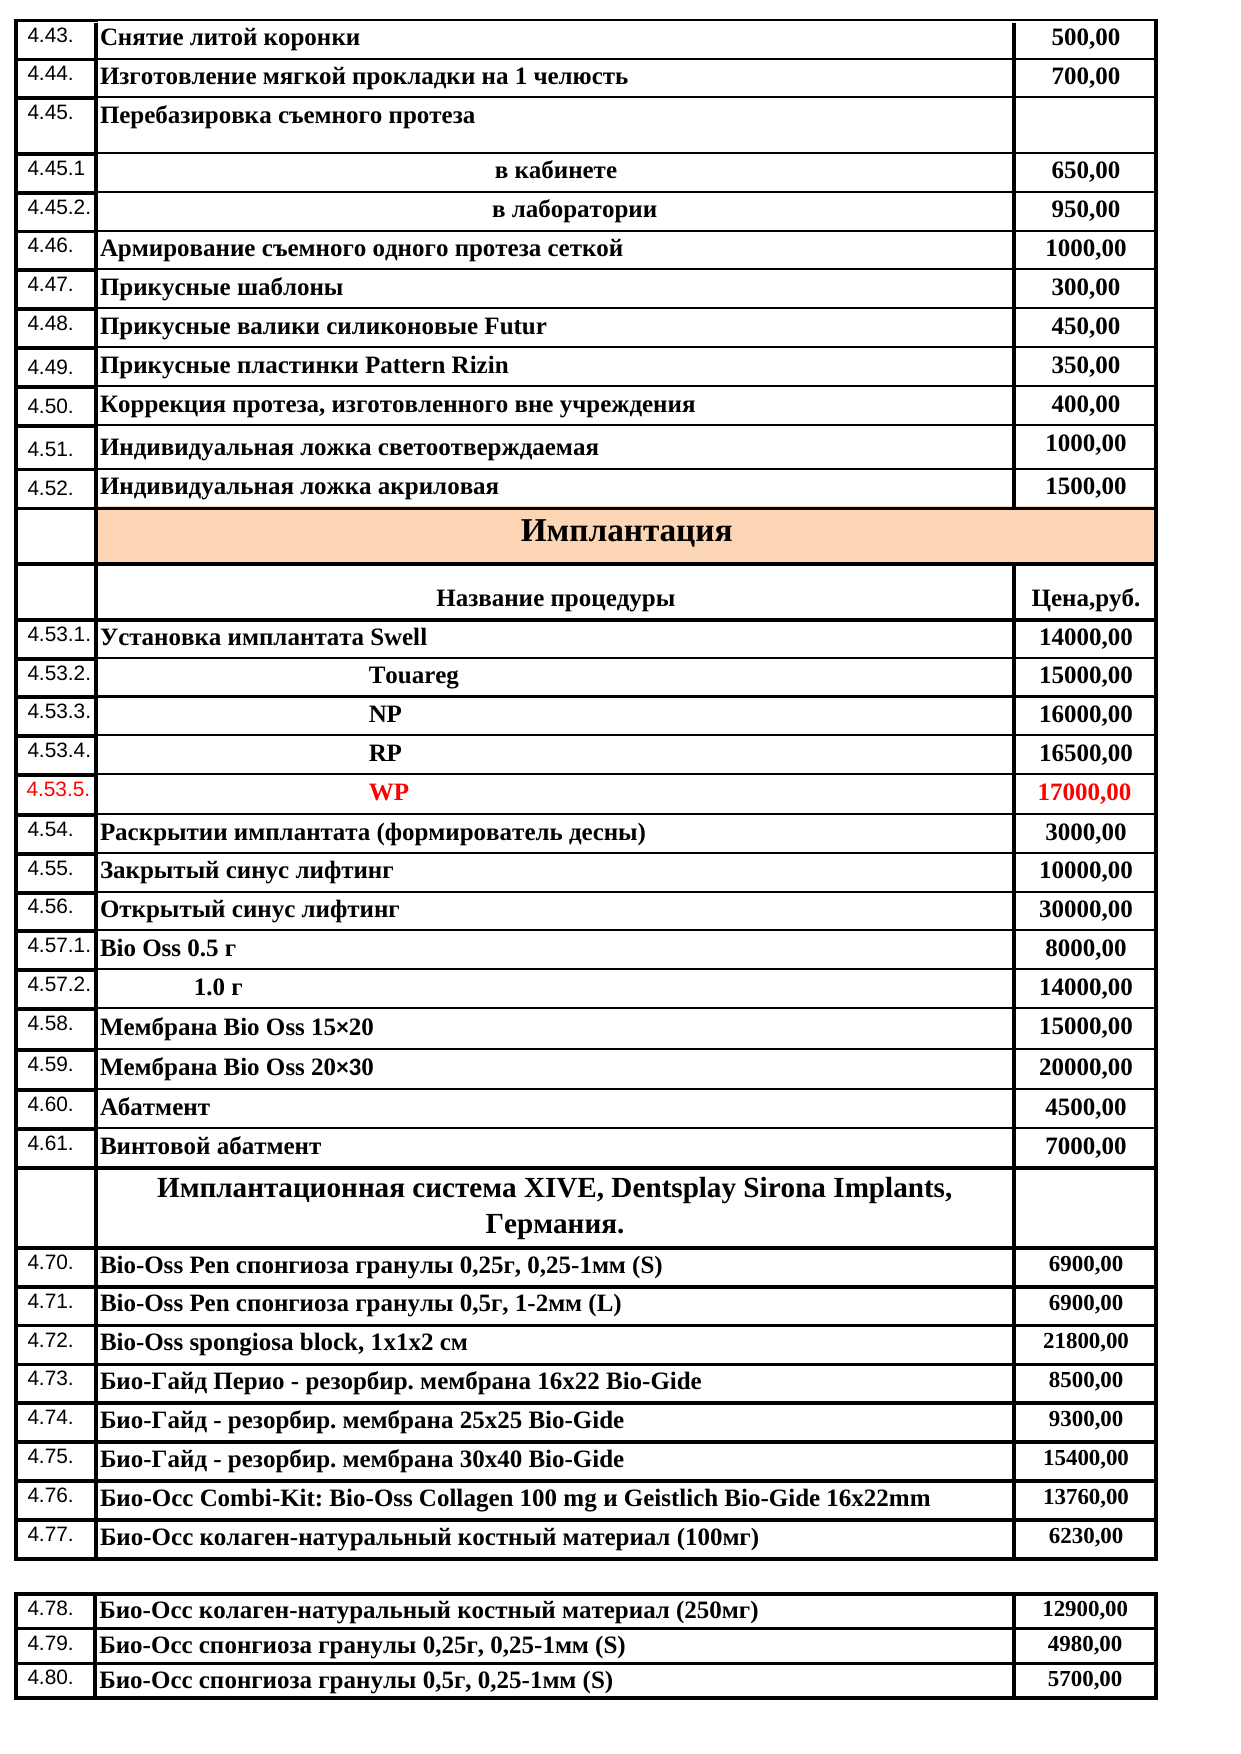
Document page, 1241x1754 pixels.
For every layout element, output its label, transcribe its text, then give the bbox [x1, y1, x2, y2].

table_header Био-Осс колаген-натуральный костный материал (250мг) [97, 1596, 1012, 1626]
table_cell 1500,00 [1016, 470, 1154, 506]
table_cell [18, 510, 94, 562]
table_cell [18, 1170, 94, 1246]
table_cell 17000,00 [1016, 775, 1154, 813]
table_cell 4.77. [18, 1522, 94, 1557]
table_cell NP [98, 698, 1012, 734]
table_cell 4.53.2. [18, 661, 94, 695]
table_cell Био-Гайд - резорбир. мембрана 25х25 Bio-Gide [98, 1405, 1012, 1440]
table_cell 4.54. [18, 817, 94, 852]
table_cell Раскрытии имплантата (формирователь десны) [98, 815, 1012, 852]
table_cell 4.53.4. [18, 738, 94, 773]
table_cell 3000,00 [1016, 815, 1154, 852]
table_cell 4.73. [18, 1366, 94, 1401]
table_cell 4.56. [18, 895, 94, 929]
table_cell Винтовой абатмент [98, 1129, 1012, 1166]
table_cell 10000,00 [1016, 854, 1154, 891]
table_cell 950,00 [1016, 193, 1154, 229]
table_cell в кабинете [98, 154, 1012, 191]
table_cell Мембрана Bio Oss 15×20 [98, 1009, 1012, 1048]
table_cell 14000,00 [1016, 622, 1154, 657]
table_cell 7000,00 [1016, 1129, 1154, 1166]
table_cell 4.45.1 [18, 156, 94, 191]
table_cell RP [98, 736, 1012, 773]
table_cell 16000,00 [1016, 698, 1154, 734]
table_cell 4.53.1. [18, 622, 94, 657]
table_cell 6900,00 [1016, 1250, 1154, 1285]
table_cell 15400,00 [1016, 1444, 1154, 1479]
table_cell 500,00 [1014, 21, 1154, 57]
table_cell 650,00 [1016, 154, 1154, 191]
table_cell Открытый синус лифтинг [98, 893, 1012, 929]
table_cell 4980,00 [1016, 1630, 1154, 1661]
table_cell в лаборатории [98, 193, 1012, 229]
table_cell 4.49. [18, 350, 94, 385]
table_cell 4.52. [18, 471, 94, 506]
table_cell Абатмент [98, 1090, 1012, 1127]
table_cell Touareg [98, 659, 1012, 695]
table_cell Установка имплантата Swell [98, 622, 1012, 657]
table_cell 4.47. [18, 272, 94, 307]
table_cell 4.59. [18, 1052, 94, 1088]
table_cell Прикусные пластинки Pattern Rizin [98, 348, 1012, 385]
table_cell 8500,00 [1016, 1366, 1154, 1401]
table_cell 14000,00 [1016, 970, 1154, 1007]
table_cell 700,00 [1016, 60, 1154, 96]
table_cell 4.48. [18, 311, 94, 346]
table_cell WP [98, 775, 1012, 813]
table_cell 4.44. [18, 61, 94, 96]
table_cell 4.71. [18, 1289, 94, 1323]
table_cell 4.45. [18, 100, 94, 152]
table_cell Bio-Oss Pen спонгиоза гранулы 0,5г, 1-2мм (L) [98, 1289, 1012, 1323]
table_cell 4500,00 [1016, 1090, 1154, 1127]
table_cell 20000,00 [1016, 1050, 1154, 1088]
table_cell Коррекция протеза, изготовленного вне учреждения [98, 387, 1012, 424]
table_cell 30000,00 [1016, 893, 1154, 929]
table_cell Прикусные валики силиконовые Futur [98, 309, 1012, 346]
table_cell 6900,00 [1016, 1289, 1154, 1323]
table_cell Прикусные шаблоны [98, 270, 1012, 307]
table_cell 4.75. [18, 1444, 94, 1479]
table_cell 4.74. [18, 1405, 94, 1440]
table_cell 300,00 [1016, 270, 1154, 307]
table_cell 4.70. [18, 1250, 94, 1285]
table_cell 15000,00 [1016, 659, 1154, 695]
table_cell 15000,00 [1016, 1009, 1154, 1048]
table_cell 4.61. [18, 1131, 94, 1166]
table_cell Армирование съемного одного протеза сеткой [98, 232, 1012, 268]
table_cell 400,00 [1016, 387, 1154, 424]
table_cell [1016, 98, 1154, 152]
table_cell [1016, 1170, 1154, 1246]
table_cell 13760,00 [1016, 1483, 1154, 1518]
table_cell 9300,00 [1016, 1405, 1154, 1440]
table_cell 4.46. [18, 233, 94, 268]
table_cell 4.51. [18, 428, 94, 467]
table_cell 4.50. [18, 389, 94, 424]
table_header 4.78. [18, 1596, 93, 1626]
table_cell Bio-Oss spongiosa block, 1х1х2 см [98, 1327, 1012, 1362]
table_cell 4.43. [18, 22, 96, 57]
table_cell Цена,руб. [1016, 566, 1154, 618]
table_cell Индивидуальная ложка акриловая [98, 470, 1012, 506]
table_cell 4.72. [18, 1327, 94, 1362]
table_cell 1000,00 [1016, 426, 1154, 467]
table_cell 4.45.2. [18, 195, 94, 229]
table_cell Перебазировка съемного протеза [98, 98, 1012, 152]
table_cell Мембрана Bio Oss 20×30 [98, 1050, 1012, 1088]
table_cell 1000,00 [1016, 232, 1154, 268]
table_cell Снятие литой коронки [98, 21, 1014, 57]
table_cell 350,00 [1016, 348, 1154, 385]
table_cell Имплантационная система XIVE, Dentsplay Sirona Implants, Германия. [98, 1170, 1012, 1246]
table_cell 4.80. [18, 1665, 93, 1696]
table_cell 6230,00 [1016, 1522, 1154, 1557]
table_cell 4.57.1. [18, 933, 94, 968]
table_cell 16500,00 [1016, 736, 1154, 773]
table_cell 4.76. [18, 1483, 94, 1518]
table_cell Био-Осс спонгиоза гранулы 0,5г, 0,25-1мм (S) [97, 1665, 1012, 1696]
table_cell 1.0 г [98, 970, 1012, 1007]
table_cell 450,00 [1016, 309, 1154, 346]
table_cell 4.55. [18, 856, 94, 891]
table_cell Био-Осс колаген-натуральный костный материал (100мг) [98, 1522, 1012, 1557]
table_cell 4.53.5. [18, 777, 94, 813]
table_cell [18, 566, 94, 618]
table_cell Закрытый синус лифтинг [98, 854, 1012, 891]
table_header 12900,00 [1016, 1596, 1154, 1626]
table_cell Изготовление мягкой прокладки на 1 челюсть [98, 60, 1012, 96]
table_cell 4.79. [18, 1630, 93, 1661]
table_cell 4.58. [18, 1011, 94, 1048]
table_cell 21800,00 [1016, 1327, 1154, 1362]
table_cell Bio Oss 0.5 г [98, 931, 1012, 968]
table_cell Индивидуальная ложка светоотверждаемая [98, 426, 1012, 467]
table_cell 4.60. [18, 1092, 94, 1127]
table_cell Био-Гайд Перио - резорбир. мембрана 16х22 Bio-Gide [98, 1366, 1012, 1401]
table_cell Название процедуры [98, 566, 1012, 618]
table_cell Био-Осс Combi-Kit: Bio-Oss Collagen 100 mg и Geistlich Bio-Gide 16x22mm [98, 1483, 1012, 1518]
table_cell 4.57.2. [18, 972, 94, 1007]
table_cell Био-Гайд - резорбир. мембрана 30х40 Bio-Gide [98, 1444, 1012, 1479]
table_cell 5700,00 [1016, 1665, 1154, 1696]
table_cell Био-Осс спонгиоза гранулы 0,25г, 0,25-1мм (S) [97, 1630, 1012, 1661]
table_cell 8000,00 [1016, 931, 1154, 968]
table_cell 4.53.3. [18, 699, 94, 734]
table_cell Bio-Oss Pen спонгиоза гранулы 0,25г, 0,25-1мм (S) [98, 1250, 1012, 1285]
table_cell Имплантация [98, 510, 1154, 562]
